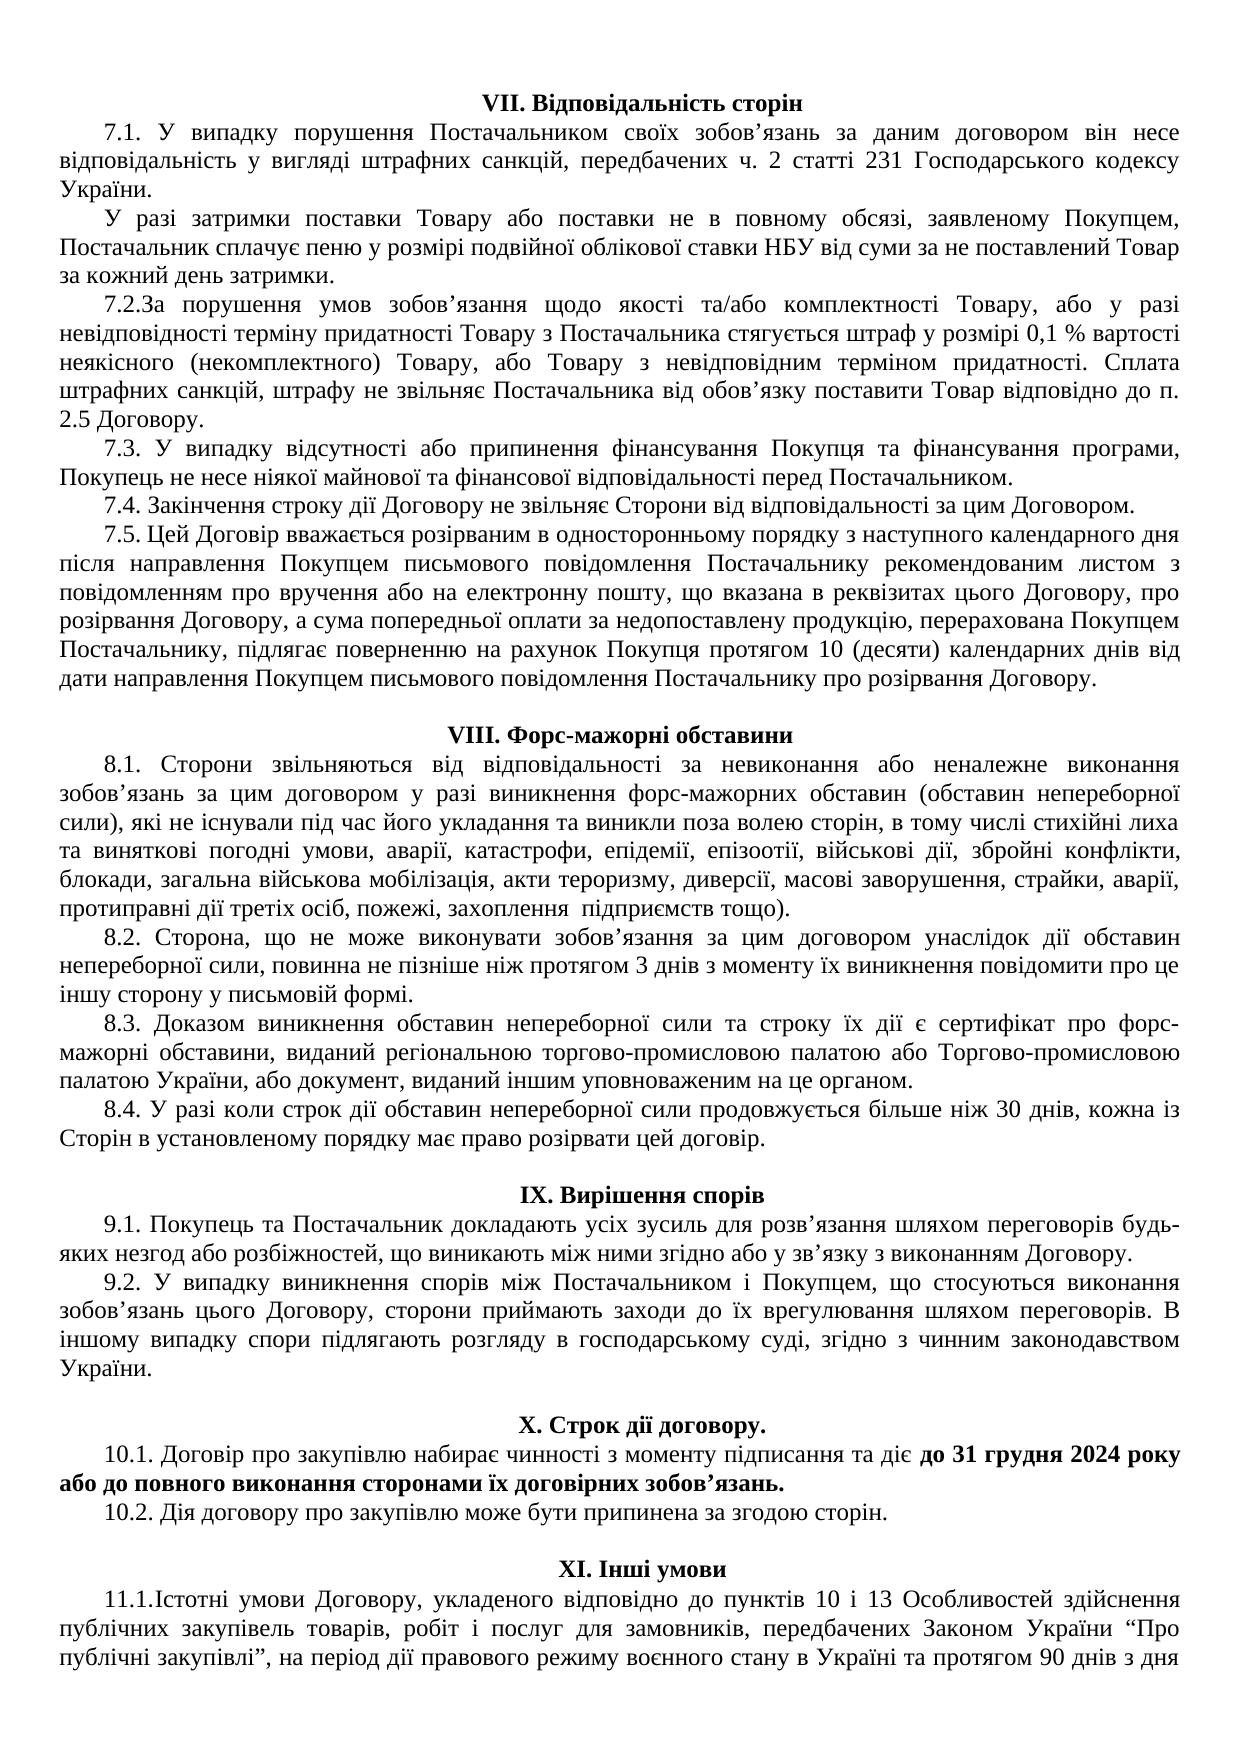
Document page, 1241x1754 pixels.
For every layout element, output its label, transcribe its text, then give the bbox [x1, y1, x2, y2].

text 10.1. Договір про закупівлю набирає чинності з моменту підписання та діє до 31 грудня 2024 року або до повного виконання сторонами їх договірних зобов’язань. [59, 1439, 1181, 1497]
text 7.3. У випадку відсутності або припинення фінансування Покупця та фінансування програми, Покупець не несе ніякої майнової та фінансової відповідальності перед Постачальником. [59, 433, 1181, 490]
text 8.4. У разі коли строк дії обставин непереборної сили продовжується більше ніж 30 днів, кожна із Сторін в установленому порядку має право розірвати цей договір. [59, 1094, 1181, 1152]
text ІX. Вирішення спорів [59, 1180, 1181, 1209]
text XІ. Інші умови [59, 1554, 1181, 1583]
text 7.5. Цей Договір вважається розірваним в односторонньому порядку з наступного календарного дня після направлення Покупцем письмового повідомлення Постачальнику рекомендованим листом з повідомленням про вручення або на електронну пошту, що вказана в реквізитах цього Договору, про розірвання Договору, а сума попередньої оплати за недопоставлену продукцію, перерахована Покупцем Постачальнику, підлягає поверненню на рахунок Покупця протягом 10 (десяти) календарних днів від дати направлення Покупцем письмового повідомлення Постачальнику про розірвання Договору. [59, 519, 1181, 692]
text 8.3. Доказом виникнення обставин непереборної сили та строку їх дії є сертифікат про форс-мажорні обставини, виданий регіональною торгово-промисловою палатою або Торгово-промисловою палатою України, або документ, виданий іншим уповноваженим на це органом. [59, 1008, 1181, 1094]
text 7.4. Закінчення строку дії Договору не звільняє Сторони від відповідальності за цим Договором. [59, 490, 1181, 519]
text 10.2. Дія договору про закупівлю може бути припинена за згодою сторін. [59, 1497, 1181, 1525]
text 9.2. У випадку виникнення спорів між Постачальником і Покупцем, що стосуються виконання зобов’язань цього Договору, сторони приймають заходи до їх врегулювання шляхом переговорів. В іншому випадку спори підлягають розгляду в господарському суді, згідно з чинним законодавством України. [59, 1267, 1181, 1382]
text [59, 1583, 1181, 1671]
text VІІІ. Форс-мажорні обставини [59, 720, 1181, 749]
text 8.1. Сторони звільняються від відповідальності за невиконання або неналежне виконання зобов’язань за цим договором у разі виникнення форс-мажорних обставин (обставин непереборної сили), які не існували під час його укладання та виникли поза волею сторін, в тому числі стихійні лиха та виняткові погодні умови, аварії, катастрофи, епідемії, епізоотії, військові дії, збройні конфлікти, блокади, загальна військова мобілізація, акти тероризму, диверсії, масові заворушення, страйки, аварії, протиправні дії третіх осіб, пожежі, захоплення підприємств тощо). [59, 749, 1181, 922]
text X. Строк дії договору. [59, 1410, 1181, 1439]
text 7.2.За порушення умов зобов’язання щодо якості та/або комплектності Товару, або у разі невідповідності терміну придатності Товару з Постачальника стягується штраф у розмірі 0,1 % вартості неякісного (некомплектного) Товару, або Товару з невідповідним терміном придатності. Сплата штрафних санкцій, штрафу не звільняє Постачальника від обов’язку поставити Товар відповідно до п. 2.5 Договору. [59, 289, 1181, 433]
text 7.1. У випадку порушення Постачальником своїх зобов’язань за даним договором він несе відповідальність у вигляді штрафних санкцій, передбачених ч. 2 статті 231 Господарського кодексу України. [59, 117, 1181, 203]
text 9.1. Покупець та Постачальник докладають усіх зусиль для розв’язання шляхом переговорів будь-яких незгод або розбіжностей, що виникають між ними згідно або у зв’язку з виконанням Договору. [59, 1209, 1181, 1267]
text VІІ. Відповідальність сторін [59, 88, 1181, 117]
text 8.2. Сторона, що не може виконувати зобов’язання за цим договором унаслідок дії обставин непереборної сили, повинна не пізніше ніж протягом 3 днів з моменту їх виникнення повідомити про це іншу сторону у письмовій формі. [59, 922, 1181, 1008]
text У разі затримки поставки Товару або поставки не в повному обсязі, заявленому Покупцем, Постачальник сплачує пеню у розмірі подвійної облікової ставки НБУ від суми за не поставлений Товар за кожний день затримки. [59, 203, 1181, 289]
